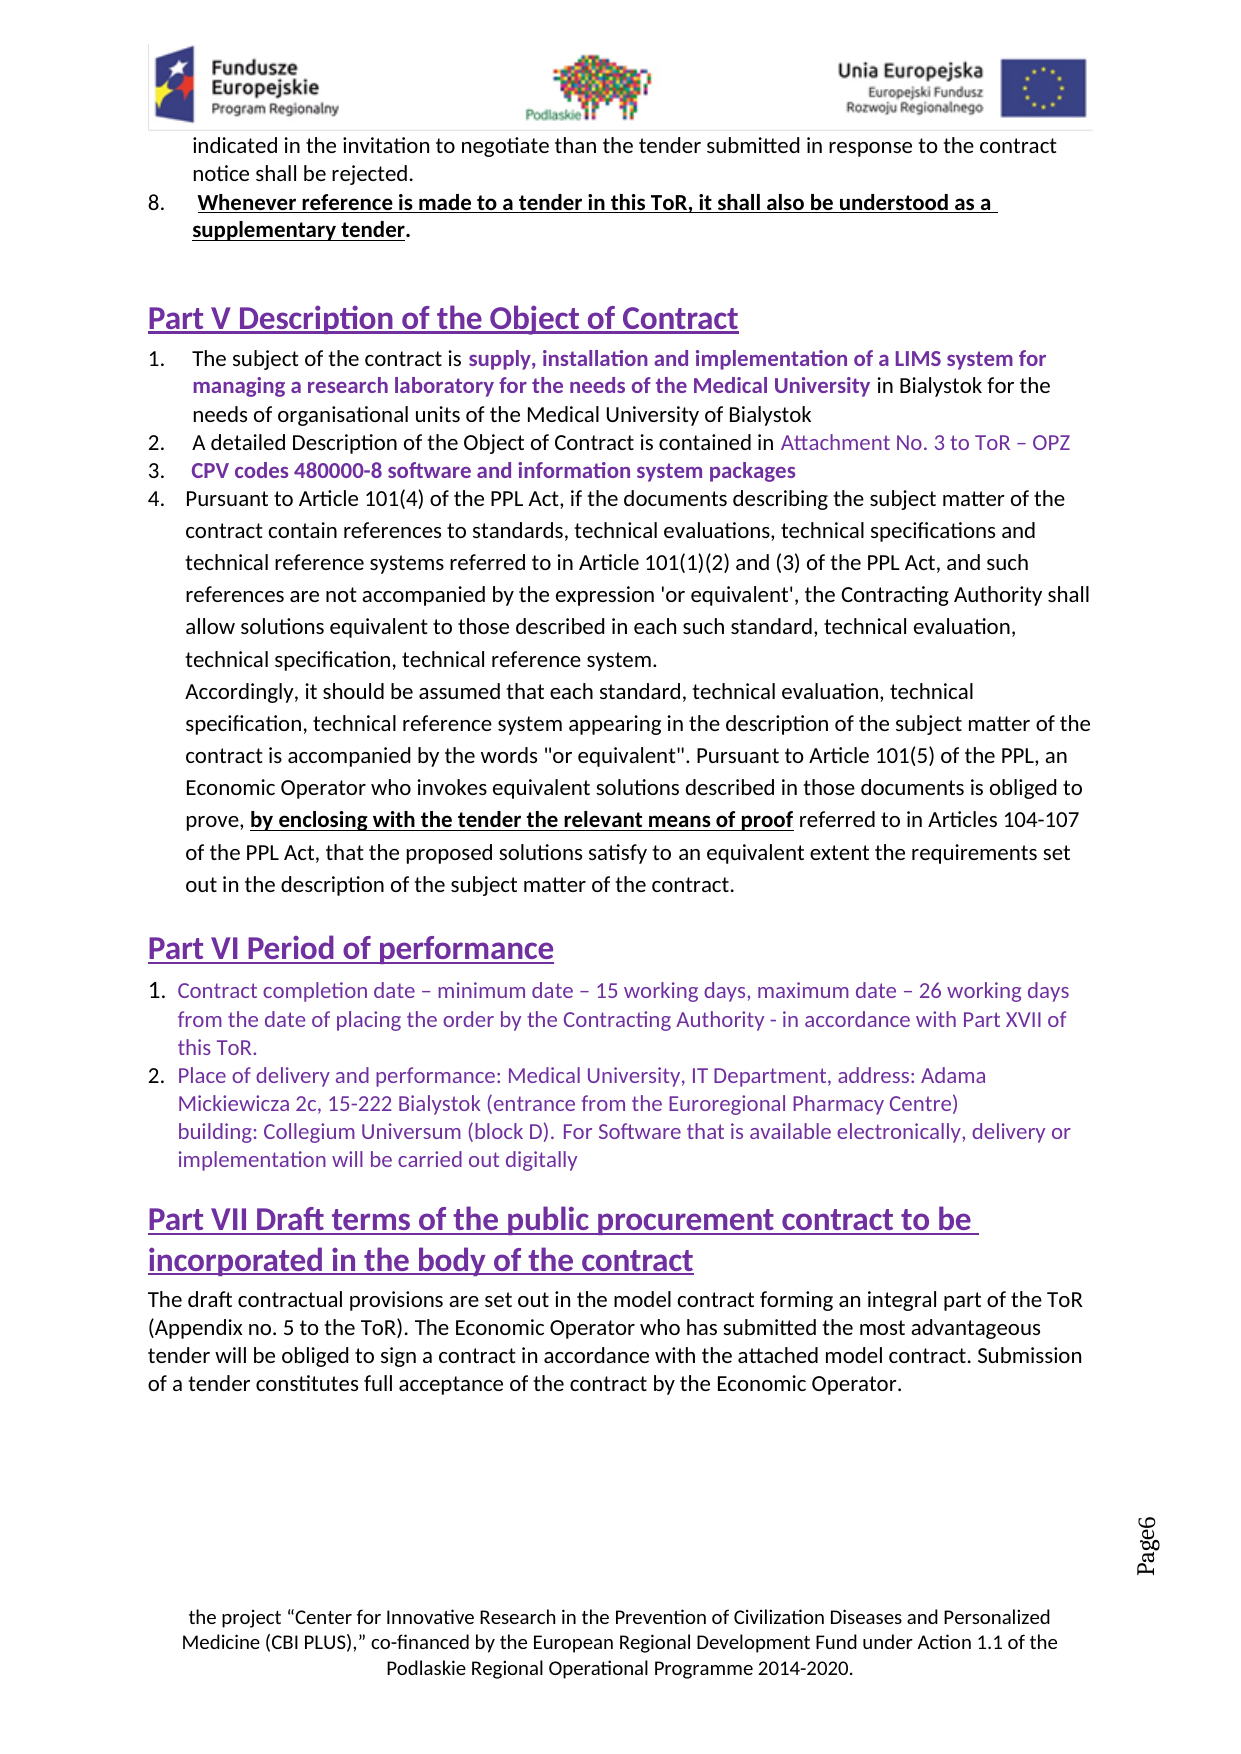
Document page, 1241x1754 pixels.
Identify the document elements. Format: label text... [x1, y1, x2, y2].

text 2. Place of delivery and performance: Medical University, IT Department, address: Adama Mickiewicza 2c, 15-222 Bialystok (entrance from the Euroregional Pharmacy Centre) [148, 1061, 1092, 1117]
text building: Collegium Universum (block D). For Software that is available electronically, delivery or implementation will be carried out digitally [177, 1117, 1092, 1173]
subtitle Part VII Draft terms of the public procurement contract to be incorporated in the body of the contract [148, 1198, 1092, 1279]
list Whenever reference is made to a tender in this ToR, it shall also be understood as a supplementary tender. [148, 188, 1092, 244]
picture [147, 44, 1093, 132]
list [148, 132, 1092, 188]
subtitle Part V Description of the Object of Contract [148, 297, 1092, 337]
text 1. Contract completion date – minimum date – 15 working days, maximum date – 26 working days from the date of placing the order by the Contracting Authority - in accordance with Part XVII of this ToR. [148, 974, 1092, 1061]
text 2. A detailed Description of the Object of Contract is contained in Attachment No. 3 to ToR – OPZ [148, 428, 1092, 456]
list Pursuant to Article 101(4) of the PPL Act, if the documents describing the subject matter of the contract contain references to standards, technical evaluations, technical specifications and technical reference systems referred to in Article 101(1)(2) and (3) of the PPL Act, and such references are not accompanied by the expression 'or equivalent', the Contracting Authority shall allow solutions equivalent to those described in each such standard, technical evaluation, technical specification, technical reference system. Accordingly, it should be assumed that each standard, technical evaluation, technical specification, technical reference system appearing in the description of the subject matter of the contract is accompanied by the words "or equivalent". Pursuant to Article 101(5) of the PPL, an Economic Operator who invokes equivalent solutions described in those documents is obliged to prove, by enclosing with the tender the relevant means of proof referred to in Articles 104-107 of the PPL Act, that the proposed solutions satisfy to an equivalent extent the requirements set out in the description of the subject matter of the contract. [148, 484, 1092, 898]
text 3. CPV codes 480000-8 software and information system packages [148, 456, 1092, 484]
text 1. The subject of the contract is supply, installation and implementation of a LIMS system for managing a research laboratory for the needs of the Medical University in Bialystok for the needs of organisational units of the Medical University of Bialystok [148, 344, 1092, 428]
subtitle Part VI Period of performance [148, 927, 1092, 968]
text The draft contractual provisions are set out in the model contract forming an integral part of the ToR (Appendix no. 5 to the ToR). The Economic Operator who has submitted the most advantageous tender will be obliged to sign a contract in accordance with the attached model contract. Submission of a tender constitutes full acceptance of the contract by the Economic Operator. [148, 1286, 1092, 1398]
